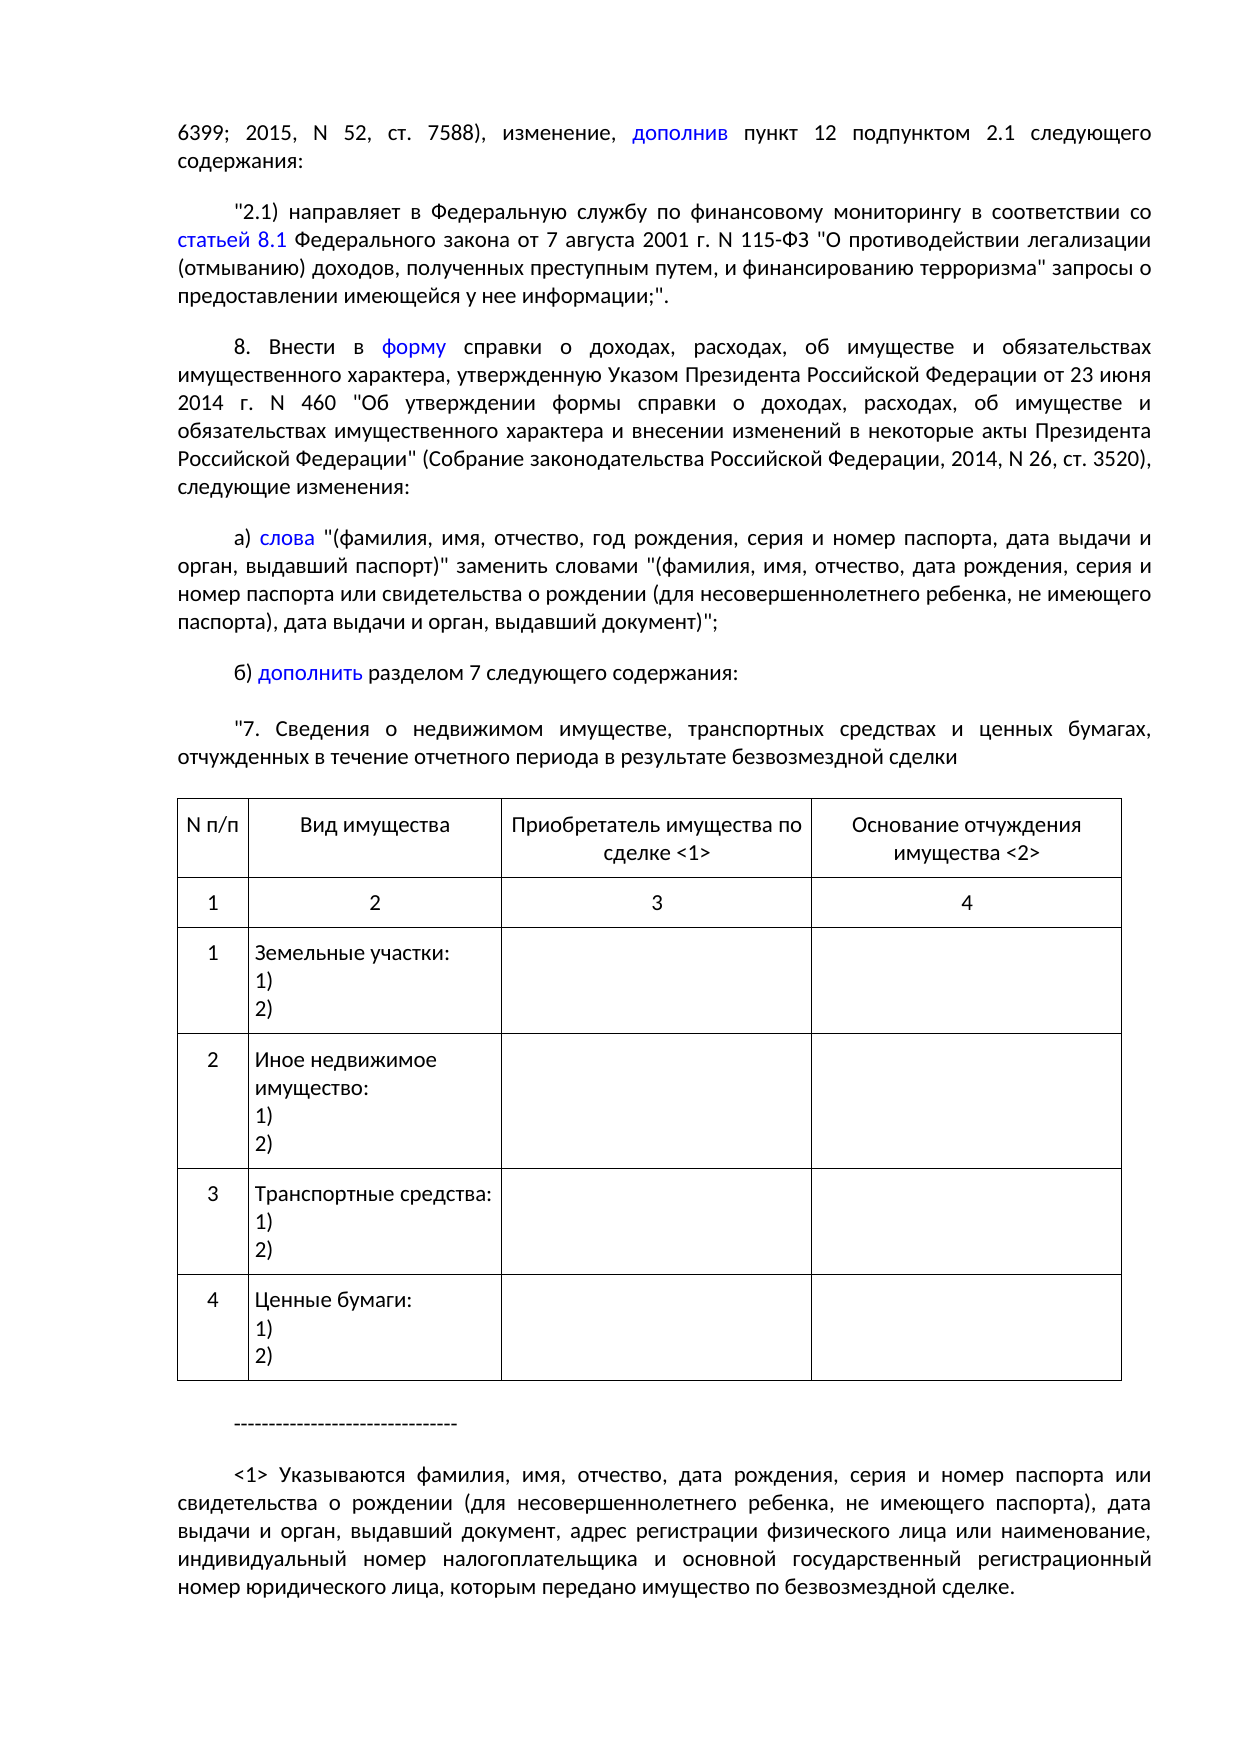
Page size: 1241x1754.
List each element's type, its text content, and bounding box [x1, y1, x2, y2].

table_cell 1 [178, 878, 248, 927]
table_cell 3 [502, 878, 811, 927]
table_cell [812, 928, 1121, 1033]
text <1> Указываются фамилия, имя, отчество, дата рождения, серия и номер паспорта или свидетельства о рождении (для несовершеннолетнего ребенка, не имеющего паспорта), дата выдачи и орган, выдавший документ, адрес регистрации физического лица или наименование, индивидуальный номер налогоплательщика и основной государственный регистрационный номер юридического лица, которым передано имущество по безвозмездной сделке. [177, 1460, 1152, 1600]
table_cell [812, 1034, 1121, 1168]
text "7. Сведения о недвижимом имуществе, транспортных средствах и ценных бумагах, отчужденных в течение отчетного периода в результате безвозмездной сделки [177, 714, 1152, 770]
table_header N п/п [178, 799, 248, 877]
table_cell 3 [178, 1169, 248, 1274]
table_cell [812, 1169, 1121, 1274]
table_cell [502, 1034, 811, 1168]
table_cell 4 [178, 1275, 248, 1380]
table_cell [502, 1275, 811, 1380]
table_cell Иное недвижимое имущество: 1) 2) [249, 1034, 501, 1168]
text 8. Внести в форму справки о доходах, расходах, об имуществе и обязательствах имущественного характера, утвержденную Указом Президента Российской Федерации от 23 июня 2014 г. N 460 "Об утверждении формы справки о доходах, расходах, об имуществе и обязательствах имущественного характера и внесении изменений в некоторые акты Президента Российской Федерации" (Собрание законодательства Российской Федерации, 2014, N 26, ст. 3520), следующие изменения: [177, 332, 1152, 500]
table_cell 2 [249, 878, 501, 927]
table_header Приобретатель имущества по сделке <1> [502, 799, 811, 877]
table_cell 4 [812, 878, 1121, 927]
table_cell [502, 928, 811, 1033]
text "2.1) направляет в Федеральную службу по финансовому мониторингу в соответствии со статьей 8.1 Федерального закона от 7 августа 2001 г. N 115-ФЗ "О противодействии легализации (отмыванию) доходов, полученных преступным путем, и финансированию терроризма" запросы о предоставлении имеющейся у нее информации;". [177, 197, 1152, 309]
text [177, 118, 1152, 174]
table_header Основание отчуждения имущества <2> [812, 799, 1121, 877]
text -------------------------------- [177, 1409, 1152, 1437]
table_header Вид имущества [249, 799, 501, 877]
table_cell [812, 1275, 1121, 1380]
text а) слова "(фамилия, имя, отчество, год рождения, серия и номер паспорта, дата выдачи и орган, выдавший паспорт)" заменить словами "(фамилия, имя, отчество, дата рождения, серия и номер паспорта или свидетельства о рождении (для несовершеннолетнего ребенка, не имеющего паспорта), дата выдачи и орган, выдавший документ)"; [177, 523, 1152, 635]
table_cell 1 [178, 928, 248, 1033]
table_cell Ценные бумаги: 1) 2) [249, 1275, 501, 1380]
table_cell [502, 1169, 811, 1274]
text б) дополнить разделом 7 следующего содержания: [177, 658, 1152, 686]
table_cell Земельные участки: 1) 2) [249, 928, 501, 1033]
table_cell 2 [178, 1034, 248, 1168]
table_cell Транспортные средства: 1) 2) [249, 1169, 501, 1274]
